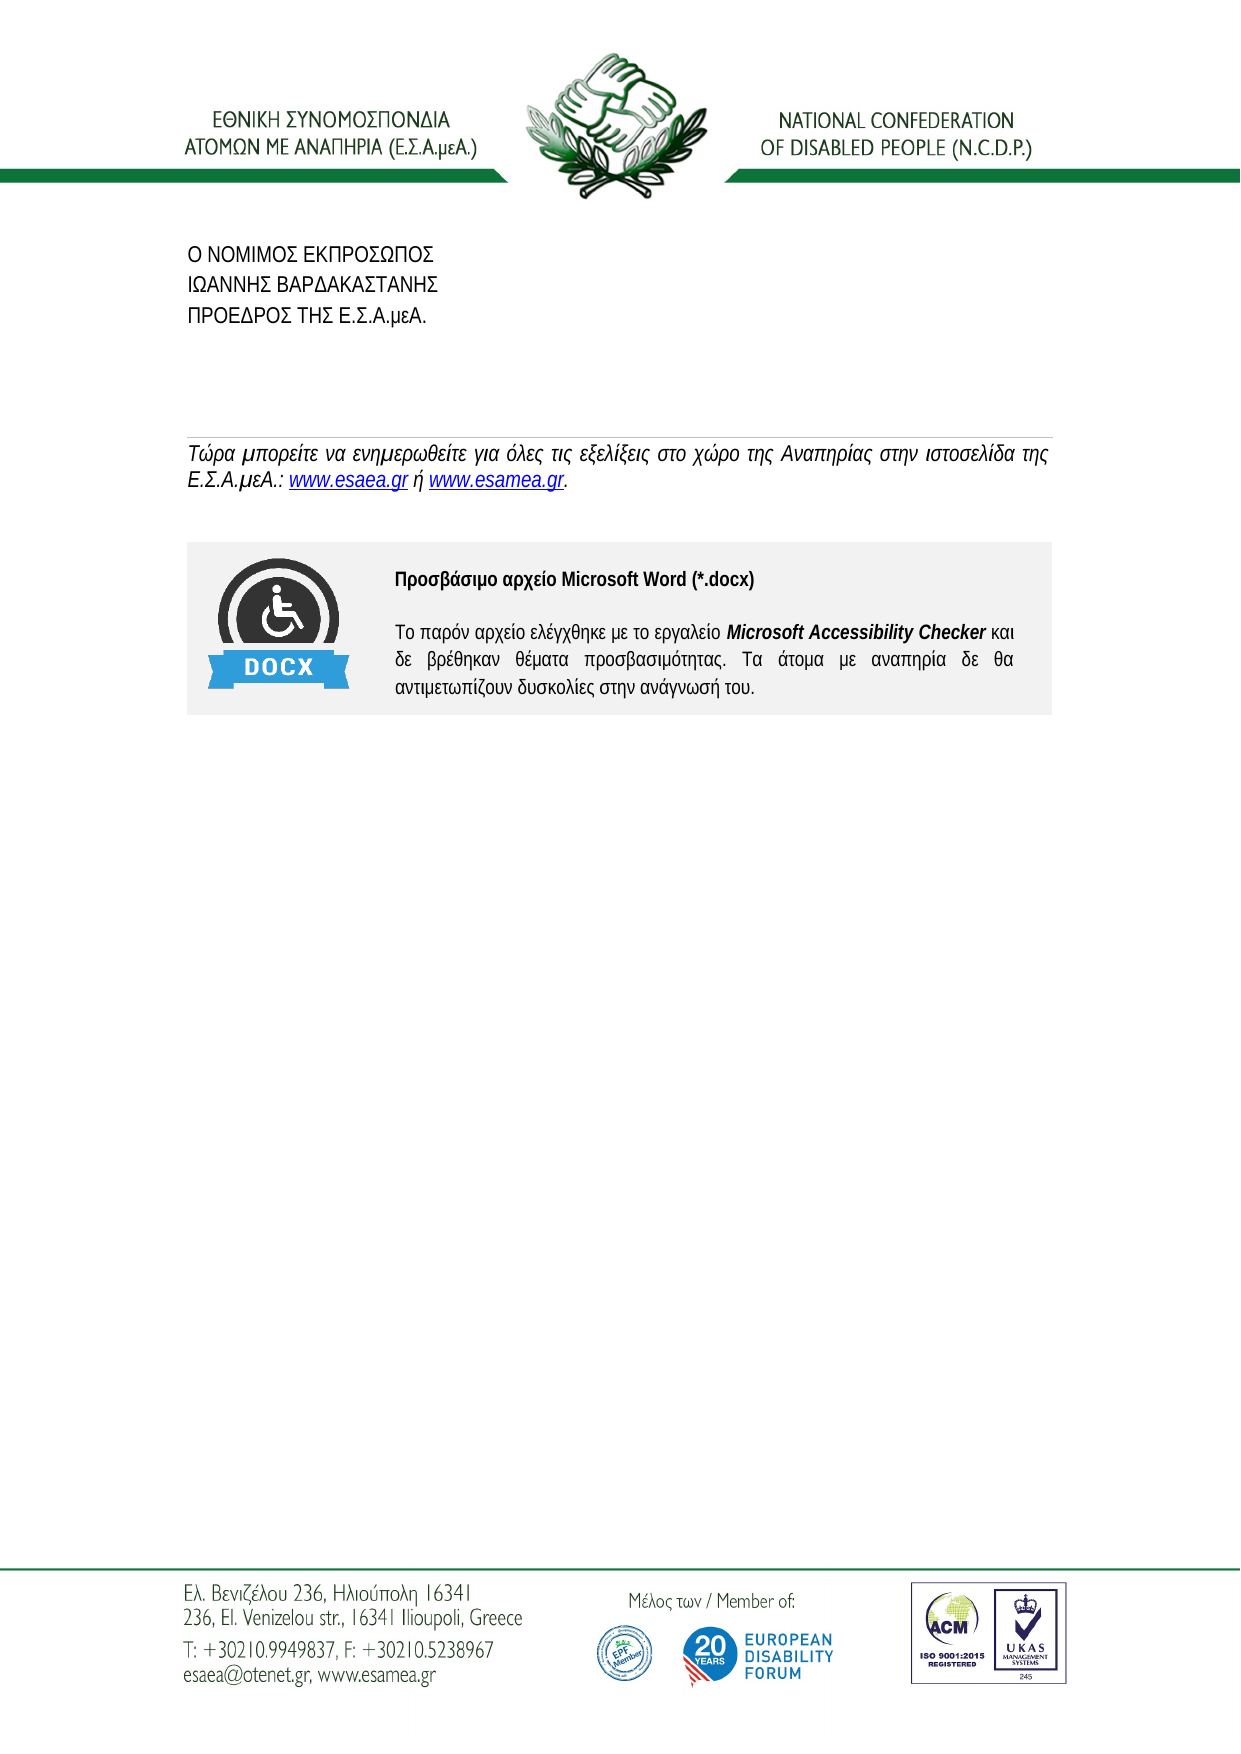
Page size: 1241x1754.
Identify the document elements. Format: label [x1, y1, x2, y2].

picture [0, 1556, 1240, 1738]
picture [203, 548, 354, 699]
picture [0, 0, 1240, 237]
